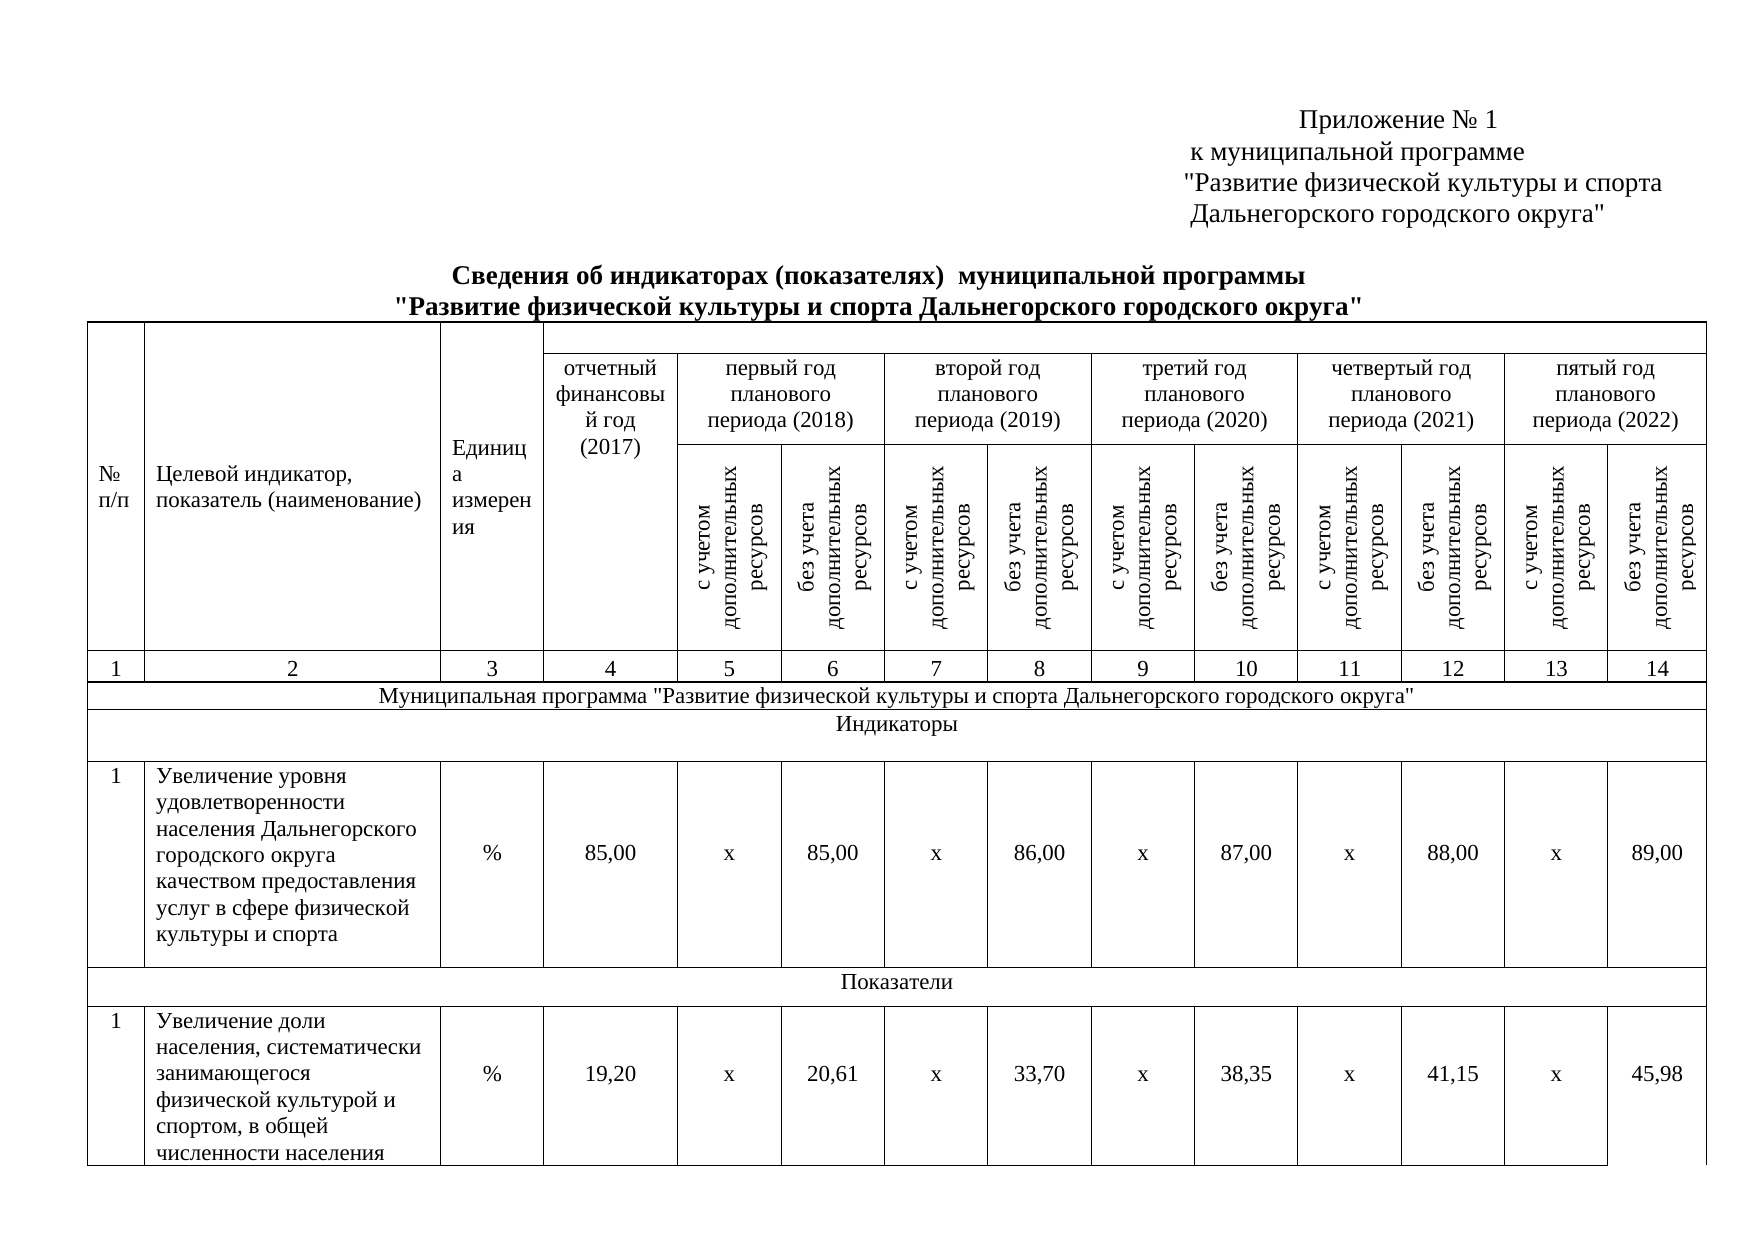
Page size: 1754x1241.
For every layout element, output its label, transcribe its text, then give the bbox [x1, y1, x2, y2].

table_cell 87,00 [1195, 762, 1297, 967]
table_cell второй год планового периода (2019) [885, 354, 1091, 444]
table_header № п/п [88, 323, 144, 650]
table_header [544, 323, 1706, 353]
table_cell х [1505, 1007, 1607, 1165]
table_cell с учетом дополнительных ресурсов [1298, 445, 1401, 650]
text Приложение № 1 [1211, 103, 1668, 134]
table_cell 9 [1092, 651, 1194, 681]
table_cell 2 [145, 651, 440, 681]
table_cell 1 [88, 651, 144, 681]
table_cell без учета дополнительных ресурсов [782, 445, 884, 650]
table_cell отчетный финансовый год (2017) [544, 354, 677, 650]
table_cell 20,61 [782, 1007, 884, 1165]
table_cell 33,70 [988, 1007, 1091, 1165]
table_cell Муниципальная программа "Развитие физической культуры и спорта Дальнегорского городского округа" [88, 683, 1706, 709]
table_cell 3 [441, 651, 543, 681]
table_cell 89,00 [1608, 762, 1706, 967]
table_cell 38,35 [1195, 1007, 1297, 1165]
table_cell без учета дополнительных ресурсов [1195, 445, 1297, 650]
table_cell с учетом дополнительных ресурсов [1505, 445, 1607, 650]
table_cell Увеличение уровня удовлетворенности населения Дальнегорского городского округа качеством предоставления услуг в сфере физической культуры и спорта [145, 762, 440, 967]
text "Развитие физической культуры и спорта [89, 166, 1668, 197]
table_cell с учетом дополнительных ресурсов [885, 445, 987, 650]
table_cell 1 [88, 762, 144, 967]
table_cell 86,00 [988, 762, 1091, 967]
table_cell 11 [1298, 651, 1401, 681]
table_cell с учетом дополнительных ресурсов [678, 445, 781, 650]
table_cell х [678, 1007, 781, 1165]
table_cell х [885, 1007, 987, 1165]
table_cell х [678, 762, 781, 967]
table_cell х [1505, 762, 1607, 967]
table_cell 12 [1402, 651, 1504, 681]
table_header Единица измерения [441, 323, 543, 650]
table_cell 1 [88, 1007, 144, 1165]
table_cell 85,00 [782, 762, 884, 967]
table_cell х [1298, 762, 1401, 967]
table_cell первый год планового периода (2018) [678, 354, 884, 444]
table_cell 5 [678, 651, 781, 681]
table_cell 14 [1608, 651, 1706, 681]
text Дальнегорского городского округа" [89, 197, 1668, 228]
table_cell с учетом дополнительных ресурсов [1092, 445, 1194, 650]
table_cell 45,98 [1608, 1007, 1706, 1165]
table_cell % [441, 762, 543, 967]
text Сведения об индикаторах (показателях) муниципальной программы [89, 259, 1668, 290]
table_cell х [1092, 1007, 1194, 1165]
table_cell Увеличение доли населения, систематически занимающегося физической культурой и спортом, в общей численности населения [145, 1007, 440, 1165]
table_cell без учета дополнительных ресурсов [988, 445, 1091, 650]
table_cell х [1092, 762, 1194, 967]
table_cell без учета дополнительных ресурсов [1402, 445, 1504, 650]
table_cell без учета дополнительных ресурсов [1608, 445, 1706, 650]
table_cell Показатели [88, 968, 1706, 1006]
table_cell х [1298, 1007, 1401, 1165]
table_cell Индикаторы [88, 710, 1706, 761]
table_cell % [441, 1007, 543, 1165]
table_cell 19,20 [544, 1007, 677, 1165]
table_cell 8 [988, 651, 1091, 681]
table_cell четвертый год планового периода (2021) [1298, 354, 1504, 444]
table_cell 4 [544, 651, 677, 681]
table_cell 7 [885, 651, 987, 681]
text "Развитие физической культуры и спорта Дальнегорского городского округа" [89, 290, 1668, 321]
table_cell 85,00 [544, 762, 677, 967]
table_cell х [885, 762, 987, 967]
table_cell 88,00 [1402, 762, 1504, 967]
table_header Целевой индикатор, показатель (наименование) [145, 323, 440, 650]
table_cell третий год планового периода (2020) [1092, 354, 1297, 444]
table_cell пятый год планового периода (2022) [1505, 354, 1706, 444]
table_cell 10 [1195, 651, 1297, 681]
text к муниципальной программе [89, 134, 1668, 166]
table_cell 13 [1505, 651, 1607, 681]
table_cell 41,15 [1402, 1007, 1504, 1165]
table_cell 6 [782, 651, 884, 681]
